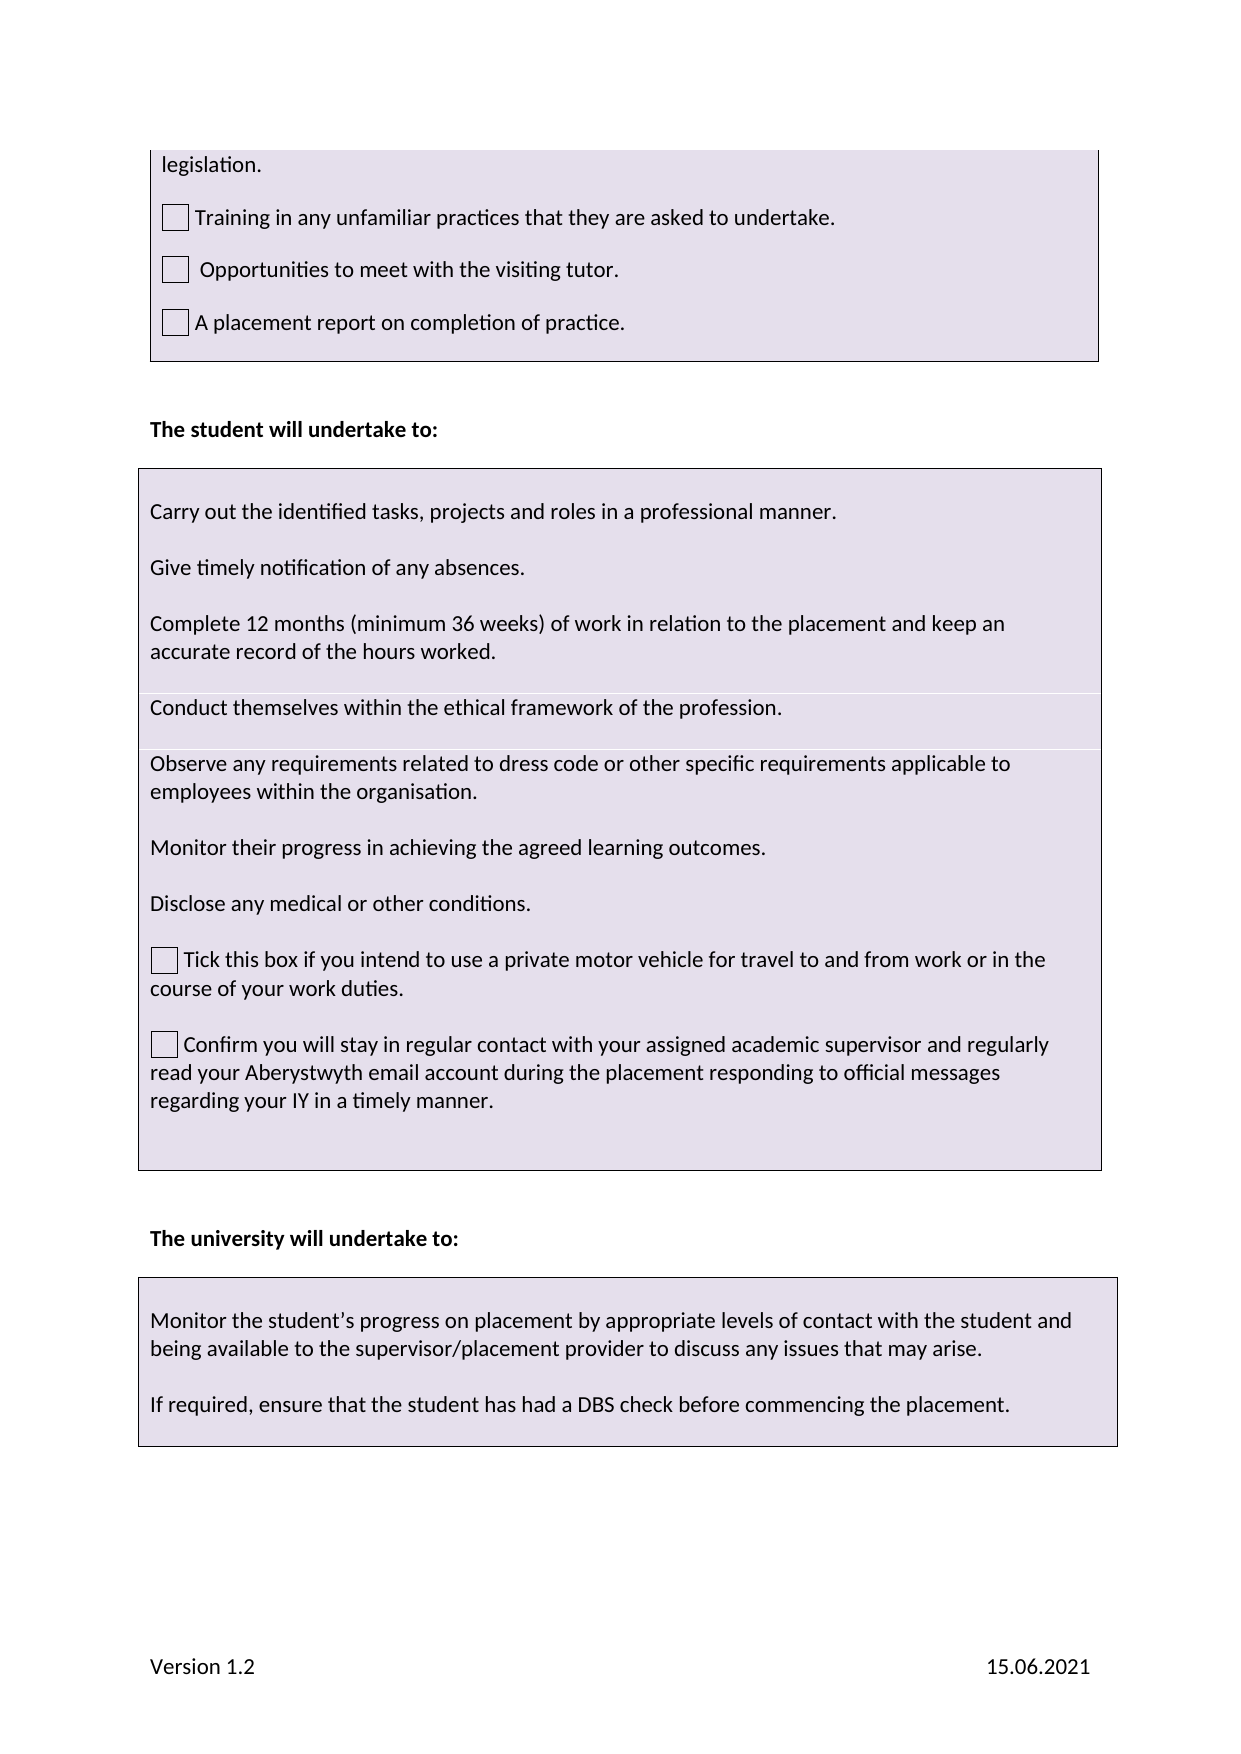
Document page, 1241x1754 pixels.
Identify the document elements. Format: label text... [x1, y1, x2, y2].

table_cell Give timely notification of any absences. [139, 553, 1101, 609]
table_cell Conduct themselves within the ethical framework of the profession. [139, 694, 1101, 749]
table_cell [151, 150, 1098, 203]
table_cell Complete 12 months (minimum 36 weeks) of work in relation to the placement and keep an accurate record of the hours worked. [139, 609, 1101, 693]
text The university will undertake to: [150, 1224, 1090, 1252]
table_cell If required, ensure that the student has had a DBS check before commencing the placement. [139, 1390, 1117, 1446]
table_cell Training in any unfamiliar practices that they are asked to undertake. [151, 203, 1098, 255]
text The student will undertake to: [150, 415, 1090, 443]
table_header Carry out the identified tasks, projects and roles in a professional manner. [139, 469, 1101, 553]
table_cell Observe any requirements related to dress code or other specific requirements applicable to employees within the organisation. Monitor their progress in achieving the agreed learning outcomes. Disclose any medical or other conditions. Tick this box if you intend to use a private motor vehicle for travel to and from work or in the course of your work duties. Confirm you will stay in regular contact with your assigned academic supervisor and regularly read your Aberystwyth email account during the placement responding to official messages regarding your IY in a timely manner. [139, 750, 1101, 1170]
table_header Monitor the student’s progress on placement by appropriate levels of contact with the student and being available to the supervisor/placement provider to discuss any issues that may arise. [139, 1278, 1117, 1390]
table_cell Opportunities to meet with the visiting tutor. A placement report on completion of practice. [151, 255, 1098, 361]
